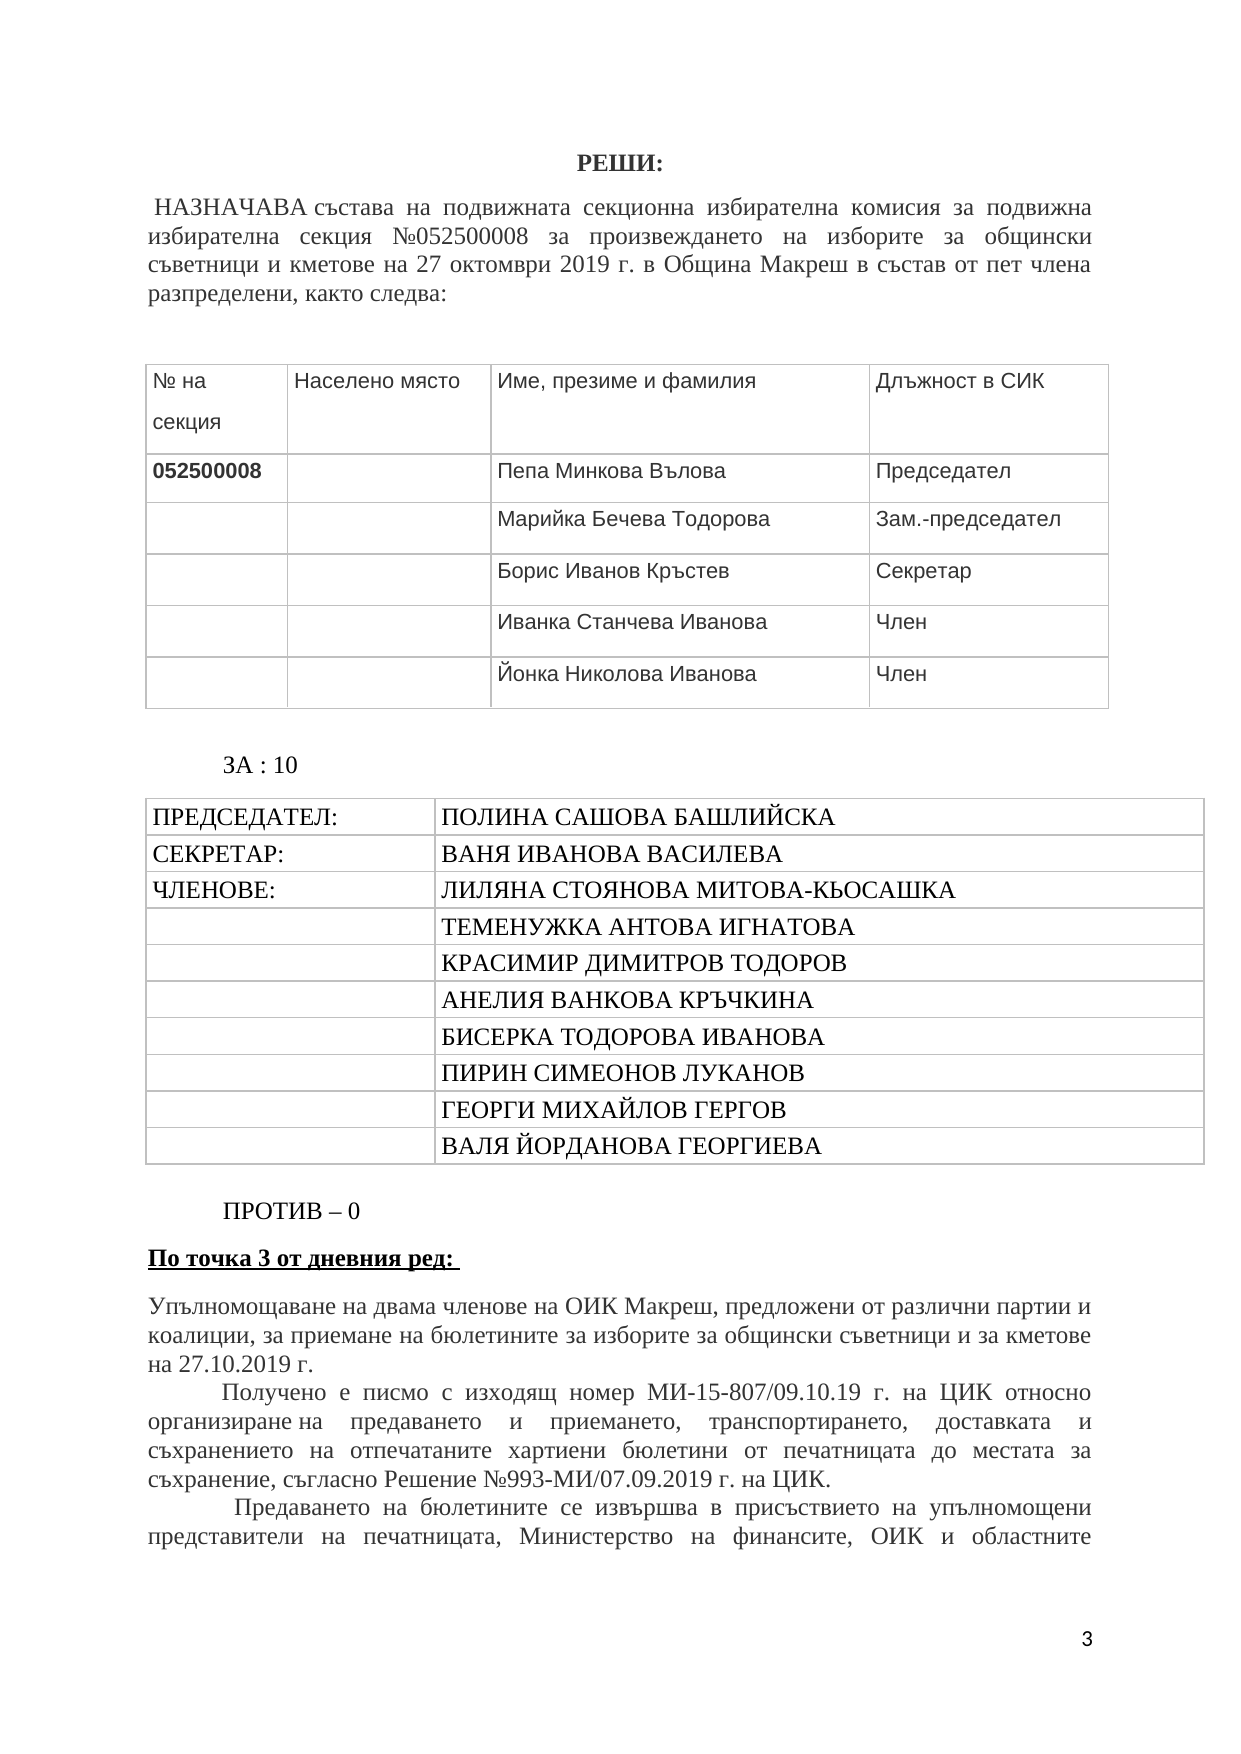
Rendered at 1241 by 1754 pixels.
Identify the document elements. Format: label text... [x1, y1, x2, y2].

table_cell СЕКРЕТАР: [147, 836, 434, 871]
text По точка 3 от дневния ред: [148, 1243, 1093, 1272]
table_cell БИСЕРКА ТОДОРОВА ИВАНОВА [436, 1018, 1203, 1053]
table_cell [147, 1055, 434, 1090]
list ЗА : 10 [223, 750, 1093, 778]
table_cell Член [870, 606, 1108, 656]
table_header № на секция [147, 365, 287, 453]
text РЕШИ: [148, 148, 1093, 176]
table_cell ЛИЛЯНА СТОЯНОВА МИТОВА-КЬОСАШКА [436, 872, 1203, 907]
table_cell ЧЛЕНОВЕ: [147, 872, 434, 907]
table_cell [288, 658, 490, 707]
table_cell [147, 658, 287, 707]
table_cell [147, 1018, 434, 1053]
table_cell [288, 503, 490, 553]
table_header Населено място [288, 365, 490, 453]
text НАЗНАЧАВА състава на подвижната секционна избирателна комисия за подвижна избирателна секция №052500008 за произвеждането на изборите за общински съветници и кметове на 27 октомври 2019 г. в Община Макреш в състав от пет члена разпределени, както следва: [148, 192, 1093, 307]
text Получено е писмо с изходящ номер МИ-15-807/09.10.19 г. на ЦИК относно организиране на предаването и приемането, транспортирането, доставката и съхранението на отпечатаните хартиени бюлетини от печатницата до местата за съхранение, съгласно Решение №993-МИ/07.09.2019 г. на ЦИК. [148, 1377, 1093, 1492]
text Упълномощаване на двама членове на ОИК Макреш, предложени от различни партии и коалиции, за приемане на бюлетините за изборите за общински съветници и за кметове на 27.10.2019 г. [148, 1291, 1093, 1377]
table_cell АНЕЛИЯ ВАНКОВА КРЪЧКИНА [436, 982, 1203, 1017]
table_header Длъжност в СИК [870, 365, 1108, 453]
table_cell [147, 1092, 434, 1127]
table_cell [147, 503, 287, 553]
table_cell [147, 555, 287, 604]
table_cell Член [870, 658, 1108, 707]
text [148, 1492, 1093, 1550]
table_cell Борис Иванов Кръстев [492, 555, 869, 604]
table_cell ГЕОРГИ МИХАЙЛОВ ГЕРГОВ [436, 1092, 1203, 1127]
table_cell [288, 455, 490, 502]
table_cell ВАЛЯ ЙОРДАНОВА ГЕОРГИЕВА [436, 1128, 1203, 1163]
table_cell Пепа Минкова Вълова [492, 455, 869, 502]
table_cell [147, 909, 434, 944]
table_header ПОЛИНА САШОВА БАШЛИЙСКА [436, 799, 1203, 834]
table_cell [147, 1128, 434, 1163]
table_cell ПИРИН СИМЕОНОВ ЛУКАНОВ [436, 1055, 1203, 1090]
table_cell КРАСИМИР ДИМИТРОВ ТОДОРОВ [436, 945, 1203, 980]
table_cell [147, 606, 287, 656]
table_cell 052500008 [147, 455, 287, 502]
table_cell ВАНЯ ИВАНОВА ВАСИЛЕВА [436, 836, 1203, 871]
list ПРОТИВ – 0 [223, 1196, 1093, 1224]
table_cell [288, 606, 490, 656]
table_header ПРЕДСЕДАТЕЛ: [147, 799, 434, 834]
table_cell Зам.-председател [870, 503, 1108, 553]
table_header Име, презиме и фамилия [492, 365, 869, 453]
table_cell [288, 555, 490, 604]
table_cell Йонка Николова Иванова [492, 658, 869, 707]
table_cell Марийка Бечева Тодорова [492, 503, 869, 553]
table_cell [147, 945, 434, 980]
table_cell Секретар [870, 555, 1108, 604]
table_cell ТЕМЕНУЖКА АНТОВА ИГНАТОВА [436, 909, 1203, 944]
table_cell Председател [870, 455, 1108, 502]
table_cell Иванка Станчева Иванова [492, 606, 869, 656]
table_cell [147, 982, 434, 1017]
